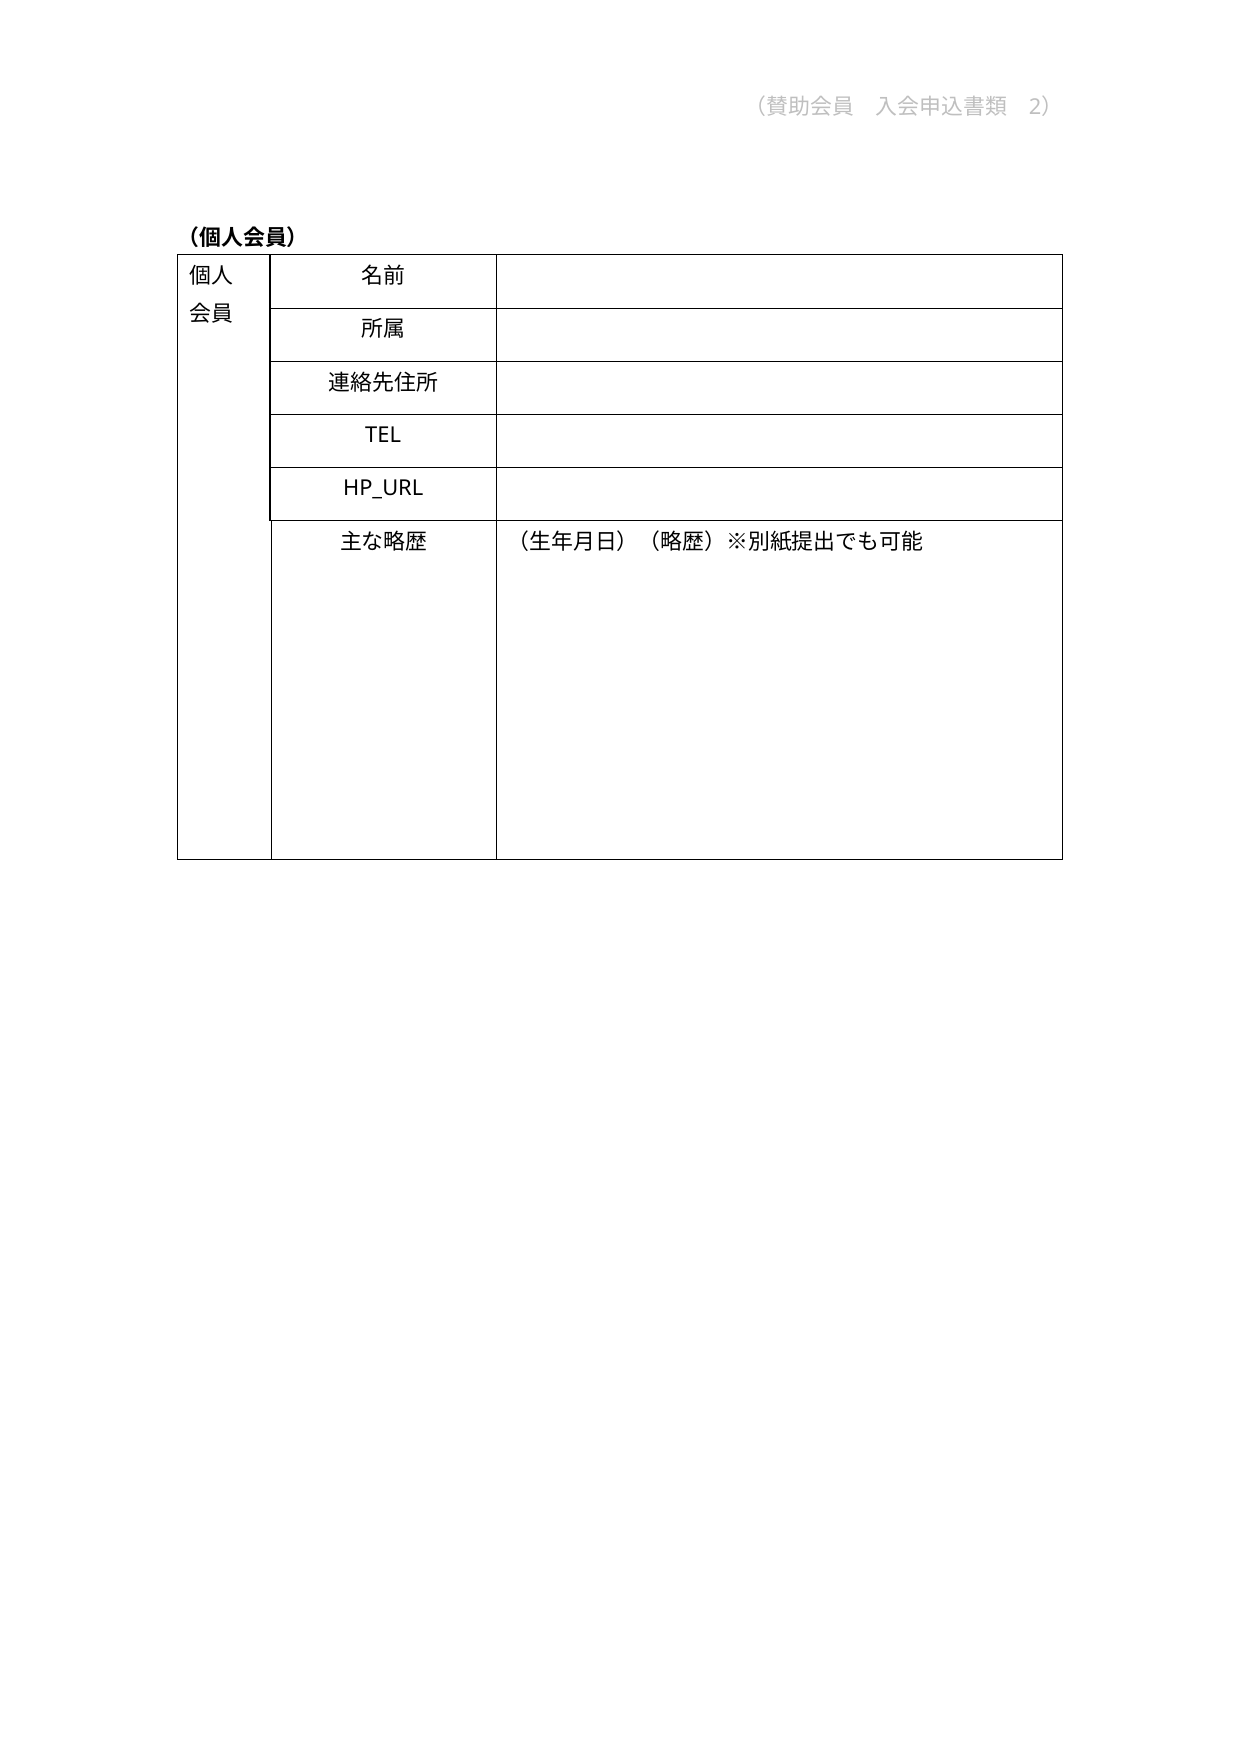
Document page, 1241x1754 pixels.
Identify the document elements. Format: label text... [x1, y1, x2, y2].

table_cell HP_URL [271, 468, 496, 520]
table_cell 所属 [271, 309, 496, 361]
table_cell （生年月日）（略歴）※別紙提出でも可能 [497, 521, 1062, 858]
text （個人会員） [177, 217, 1063, 254]
table_cell [497, 309, 1062, 361]
table_cell [497, 468, 1062, 520]
table_cell [497, 415, 1062, 467]
table_cell [497, 362, 1062, 414]
table_cell 主な略歴 [272, 521, 496, 858]
table_cell 連絡先住所 [271, 362, 496, 414]
table_cell TEL [271, 415, 496, 467]
table_cell [178, 520, 271, 858]
table_header [497, 255, 1062, 307]
table_header 個人 会員 [178, 255, 269, 520]
table_header 名前 [271, 255, 496, 307]
